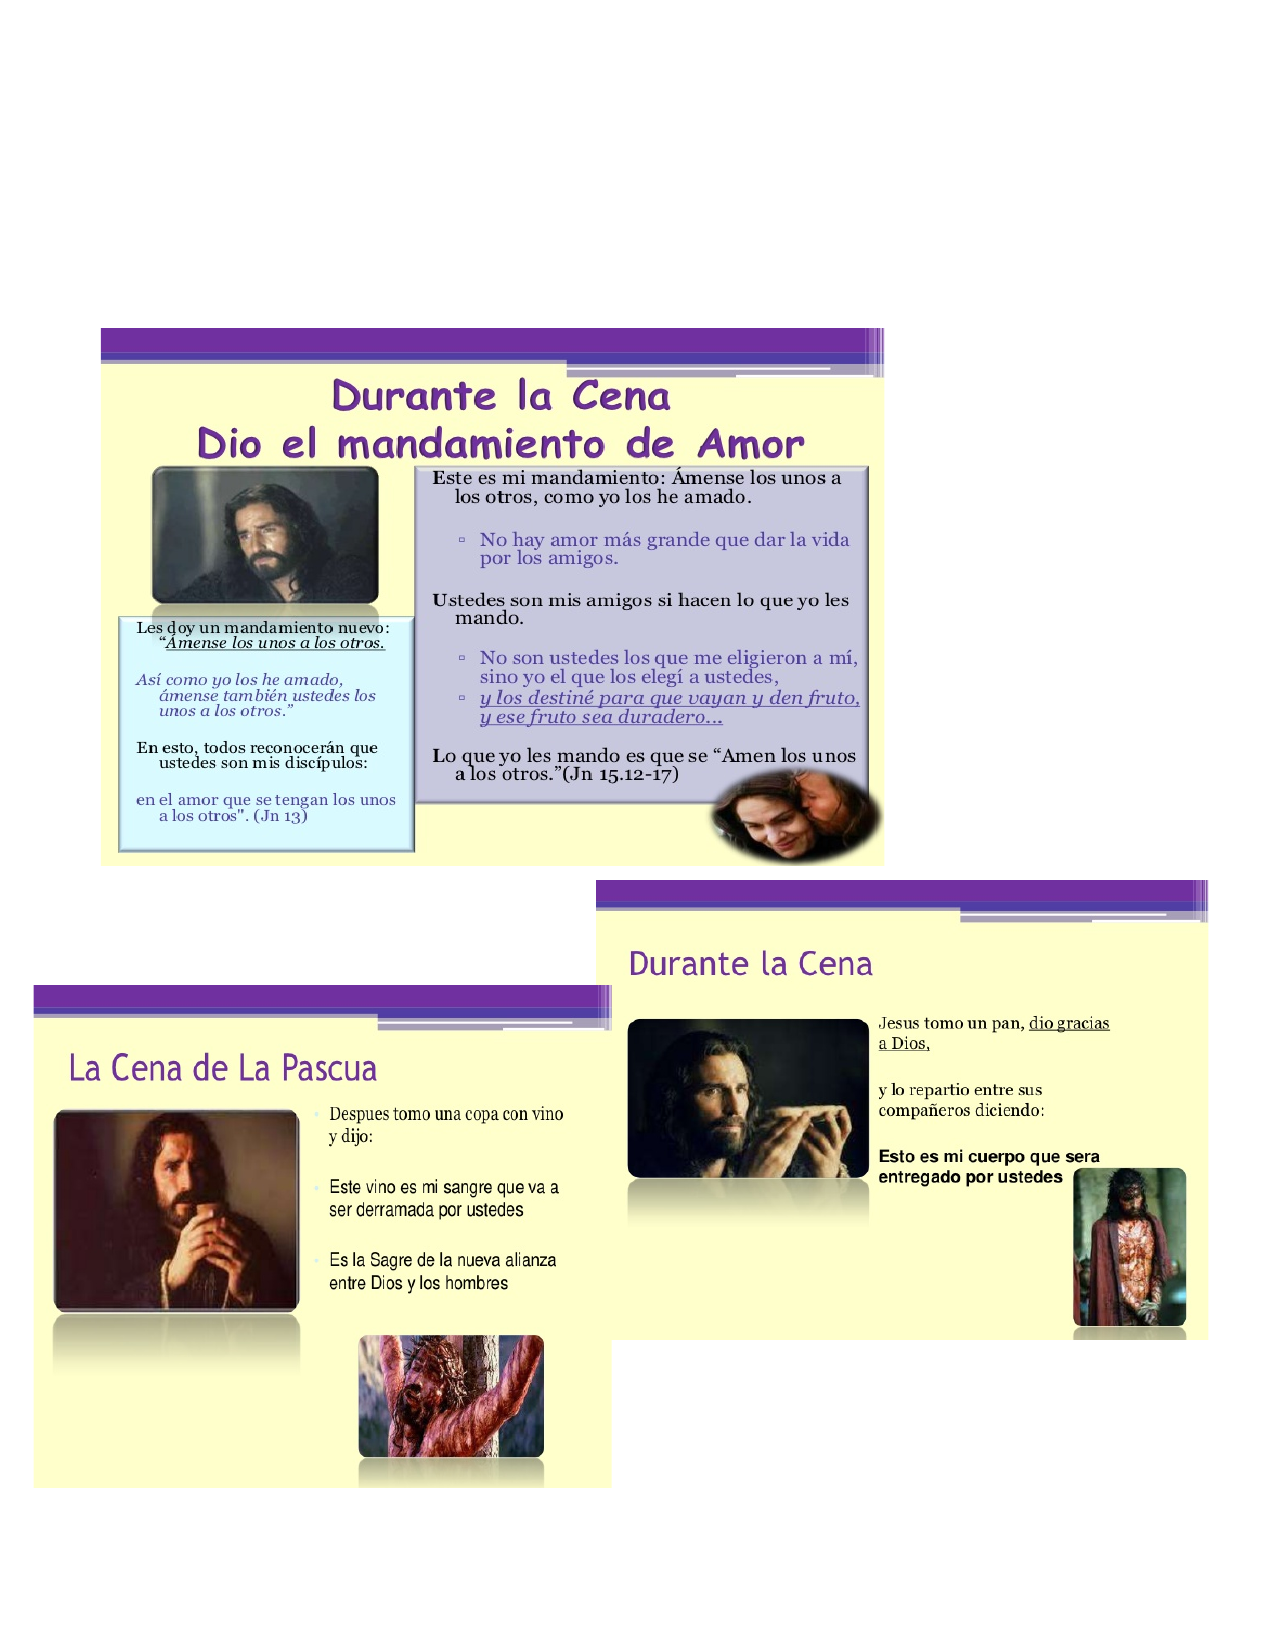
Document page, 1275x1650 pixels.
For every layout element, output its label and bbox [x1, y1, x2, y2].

picture [33, 880, 1209, 1488]
picture [100, 328, 885, 866]
